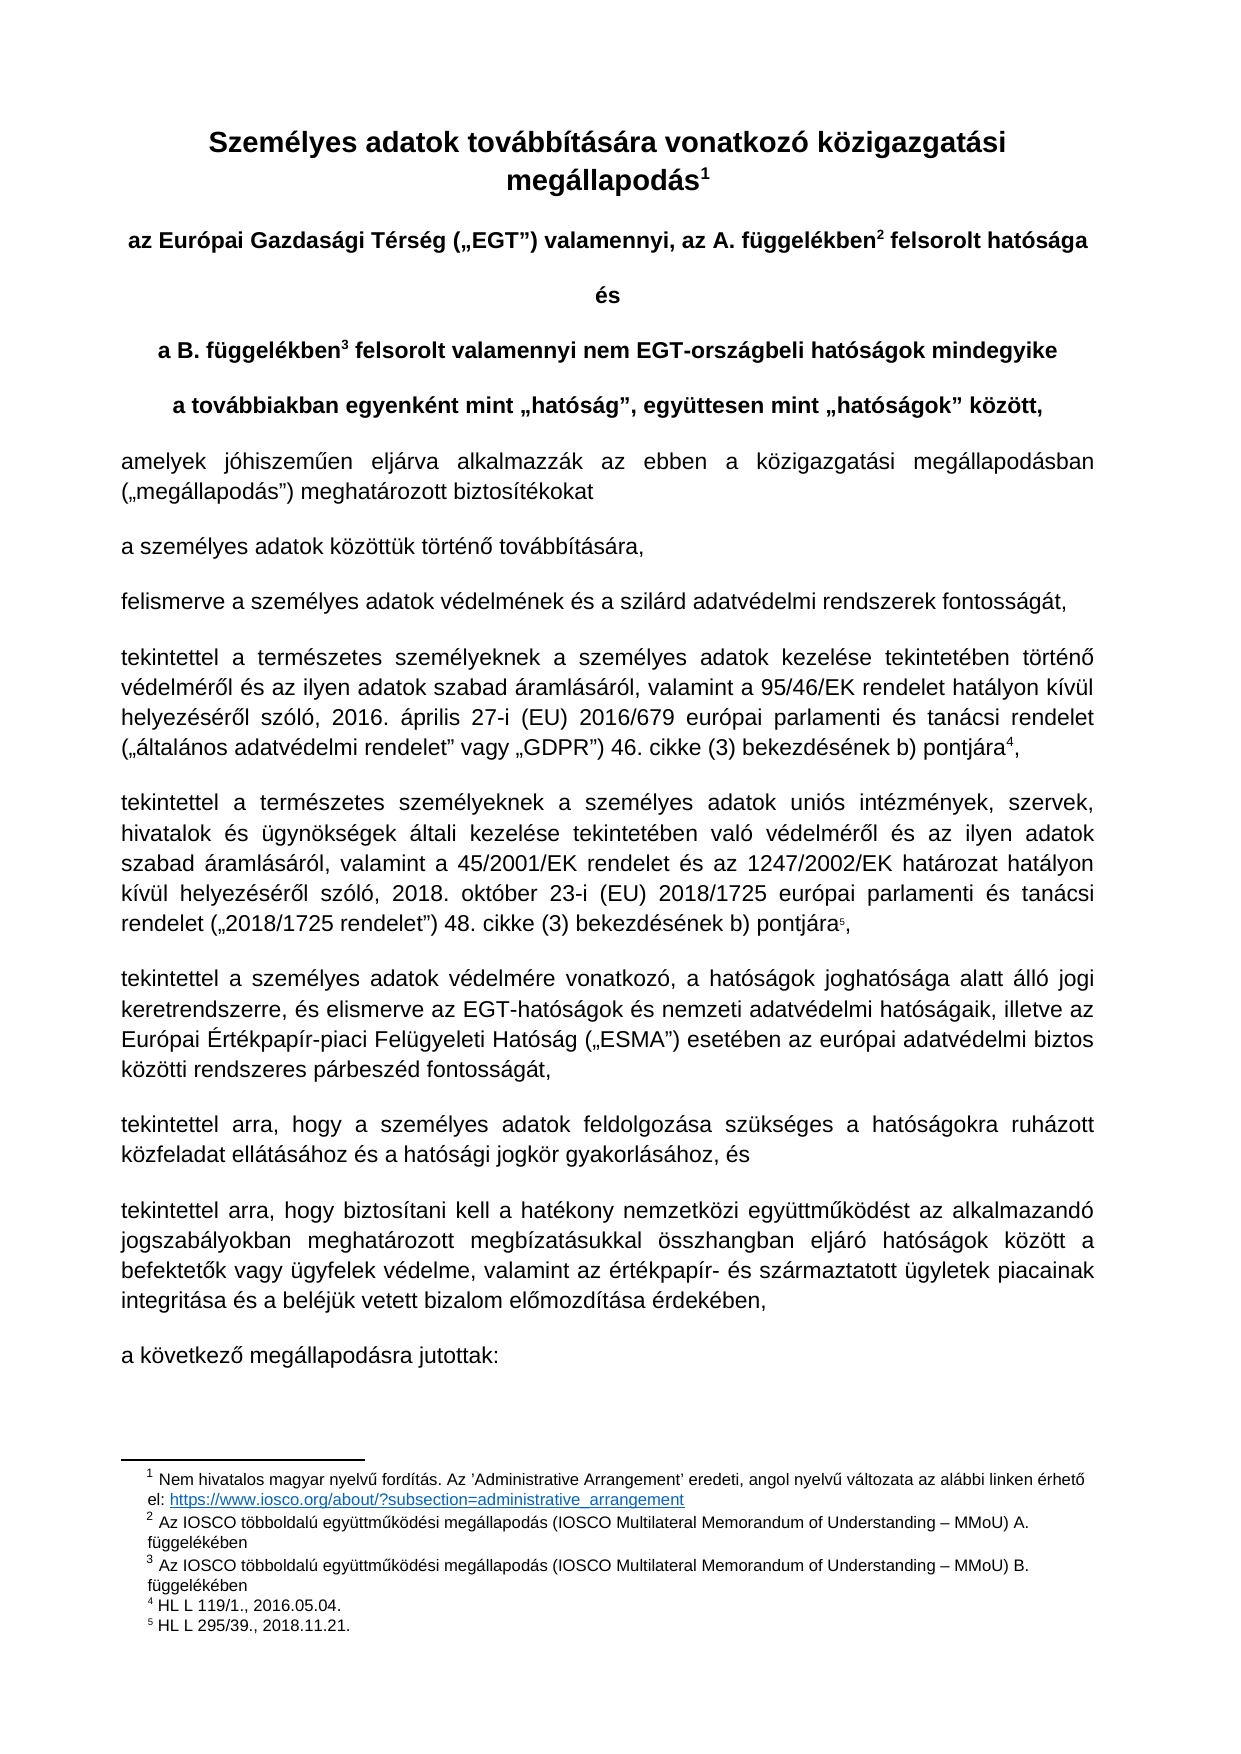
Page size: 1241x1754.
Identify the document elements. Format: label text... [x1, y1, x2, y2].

text Személyes adatok továbbítására vonatkozó közigazgatási megállapodás [121, 125, 1095, 197]
text a személyes adatok közöttük történő továbbítására, [121, 533, 1095, 559]
text felismerve a személyes adatok védelmének és a szilárd adatvédelmi rendszerek fontosságát, [121, 588, 1095, 615]
text tekintettel arra, hogy a személyes adatok feldolgozása szükséges a hatóságokra ruházott közfeladat ellátásához és a hatósági jogkör gyakorlásához, és [121, 1111, 1095, 1168]
text tekintettel a természetes személyeknek a személyes adatok uniós intézmények, szervek, hivatalok és ügynökségek általi kezelése tekintetében való védelméről és az ilyen adatok szabad áramlásáról, valamint a 45/2001/EK rendelet és az 1247/2002/EK határozat hatályon kívül helyezéséről szóló, 2018. október 23-i (EU) 2018/1725 európai parlamenti és tanácsi rendelet („2018/1725 rendelet”) 48. cikke (3) bekezdésének b) pontjára, [121, 789, 1095, 937]
text tekintettel arra, hogy biztosítani kell a hatékony nemzetközi együttműködést az alkalmazandó jogszabályokban meghatározott megbízatásukkal összhangban eljáró hatóságok között a befektetők vagy ügyfelek védelme, valamint az értékpapír- és származtatott ügyletek piacainak integritása és a beléjük vetett bizalom előmozdítása érdekében, [121, 1197, 1095, 1314]
text a továbbiakban egyenként mint „hatóság”, együttesen mint „hatóságok” között, [121, 392, 1095, 419]
text amelyek jóhiszeműen eljárva alkalmazzák az ebben a közigazgatási megállapodásban („megállapodás”) meghatározott biztosítékokat [121, 448, 1095, 504]
text és [121, 282, 1095, 308]
text a B. függelékben felsorolt valamennyi nem EGT-országbeli hatóságok mindegyike [121, 337, 1095, 364]
text a következő megállapodásra jutottak: [121, 1342, 1095, 1369]
text tekintettel a személyes adatok védelmére vonatkozó, a hatóságok joghatósága alatt álló jogi keretrendszerre, és elismerve az EGT-hatóságok és nemzeti adatvédelmi hatóságaik, illetve az Európai Értékpapír-piaci Felügyeleti Hatóság („ESMA”) esetében az európai adatvédelmi biztos közötti rendszeres párbeszéd fontosságát, [121, 965, 1095, 1082]
text az Európai Gazdasági Térség („EGT”) valamennyi, az A. függelékben felsorolt hatósága [121, 227, 1095, 253]
text tekintettel a természetes személyeknek a személyes adatok kezelése tekintetében történő védelméről és az ilyen adatok szabad áramlásáról, valamint a 95/46/EK rendelet hatályon kívül helyezéséről szóló, 2016. április 27-i (EU) 2016/679 európai parlamenti és tanácsi rendelet („általános adatvédelmi rendelet” vagy „GDPR”) 46. cikke (3) bekezdésének b) pontjára, [121, 643, 1095, 761]
